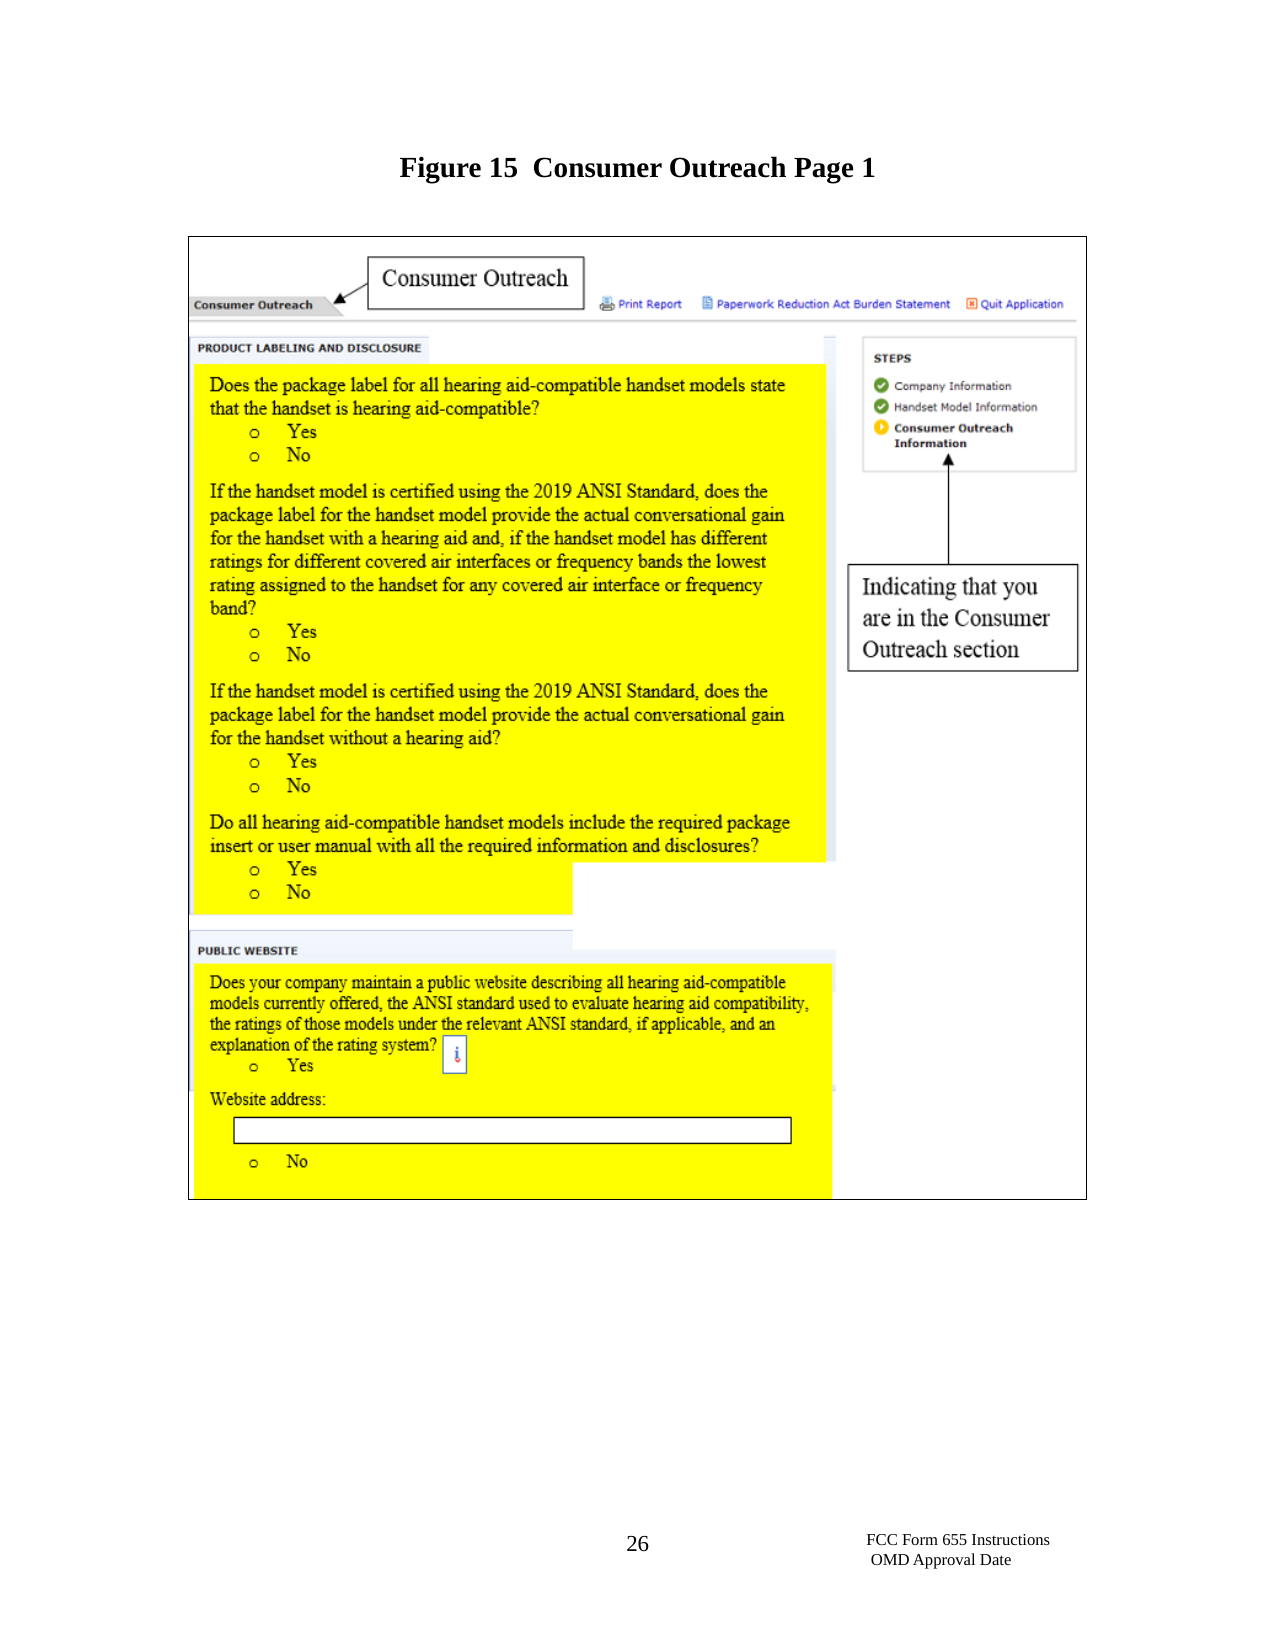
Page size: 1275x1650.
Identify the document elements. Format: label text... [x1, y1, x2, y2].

text Figure 15 Consumer Outreach Page 1 [187, 150, 1087, 183]
picture [189, 237, 1086, 1199]
